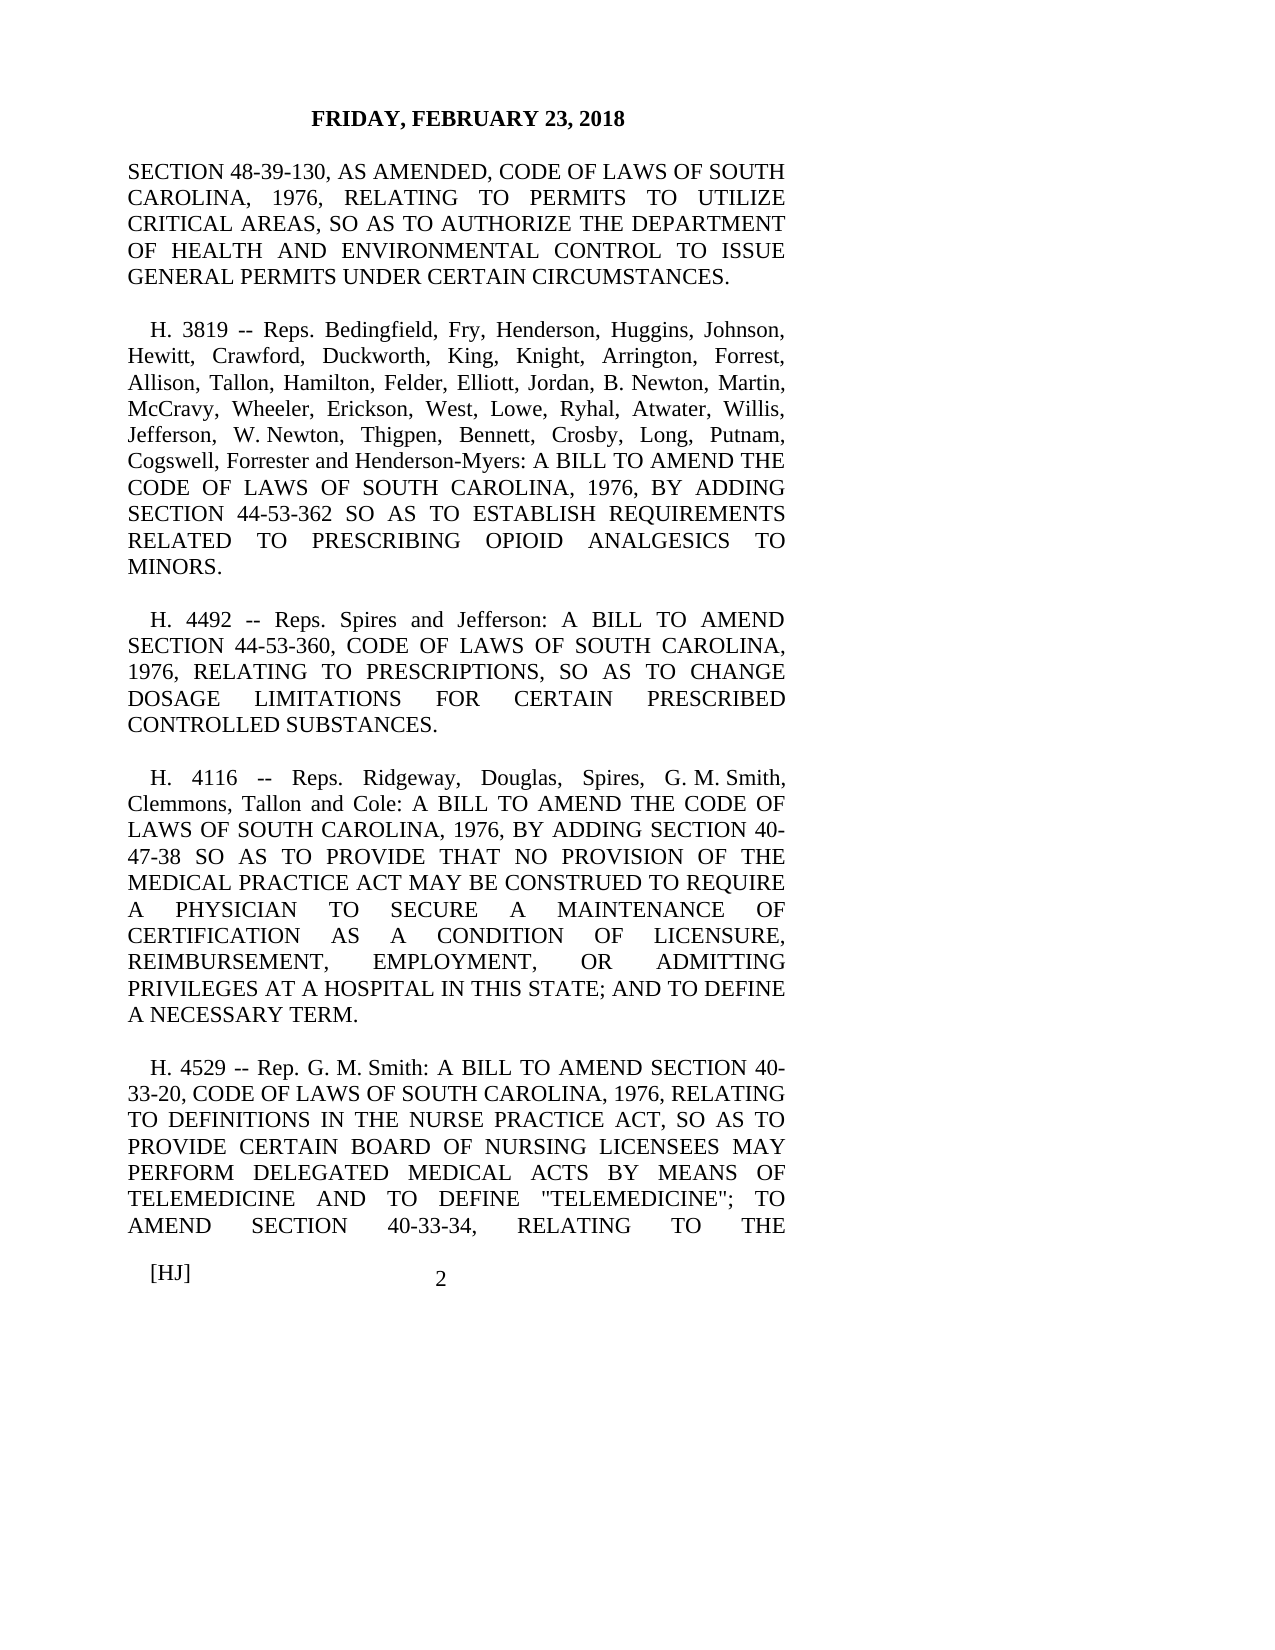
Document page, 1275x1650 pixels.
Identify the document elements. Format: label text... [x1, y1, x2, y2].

text H. 4492 -- Reps. Spires and Jefferson: A BILL TO AMEND SECTION 44-53-360, CODE OF LAWS OF SOUTH CAROLINA, 1976, RELATING TO PRESCRIPTIONS, SO AS TO CHANGE DOSAGE LIMITATIONS FOR CERTAIN PRESCRIBED CONTROLLED SUBSTANCES. [127, 606, 786, 737]
text H. 3819 -- Reps. Bedingfield, Fry, Henderson, Huggins, Johnson, Hewitt, Crawford, Duckworth, King, Knight, Arrington, Forrest, Allison, Tallon, Hamilton, Felder, Elliott, Jordan, B. Newton, Martin, McCravy, Wheeler, Erickson, West, Lowe, Ryhal, Atwater, Willis, Jefferson, W. Newton, Thigpen, Bennett, Crosby, Long, Putnam, Cogswell, Forrester and Henderson-Myers: A BILL TO AMEND THE CODE OF LAWS OF SOUTH CAROLINA, 1976, BY ADDING SECTION 44-53-362 SO AS TO ESTABLISH REQUIREMENTS RELATED TO PRESCRIBING OPIOID ANALGESICS TO MINORS. [127, 316, 786, 579]
text H. 4116 -- Reps. Ridgeway, Douglas, Spires, G. M. Smith, Clemmons, Tallon and Cole: A BILL TO AMEND THE CODE OF LAWS OF SOUTH CAROLINA, 1976, BY ADDING SECTION 40-47-38 SO AS TO PROVIDE THAT NO PROVISION OF THE MEDICAL PRACTICE ACT MAY BE CONSTRUED TO REQUIRE A PHYSICIAN TO SECURE A MAINTENANCE OF CERTIFICATION AS A CONDITION OF LICENSURE, REIMBURSEMENT, EMPLOYMENT, OR ADMITTING PRIVILEGES AT A HOSPITAL IN THIS STATE; AND TO DEFINE A NECESSARY TERM. [127, 764, 786, 1027]
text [127, 1054, 786, 1238]
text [127, 158, 786, 289]
